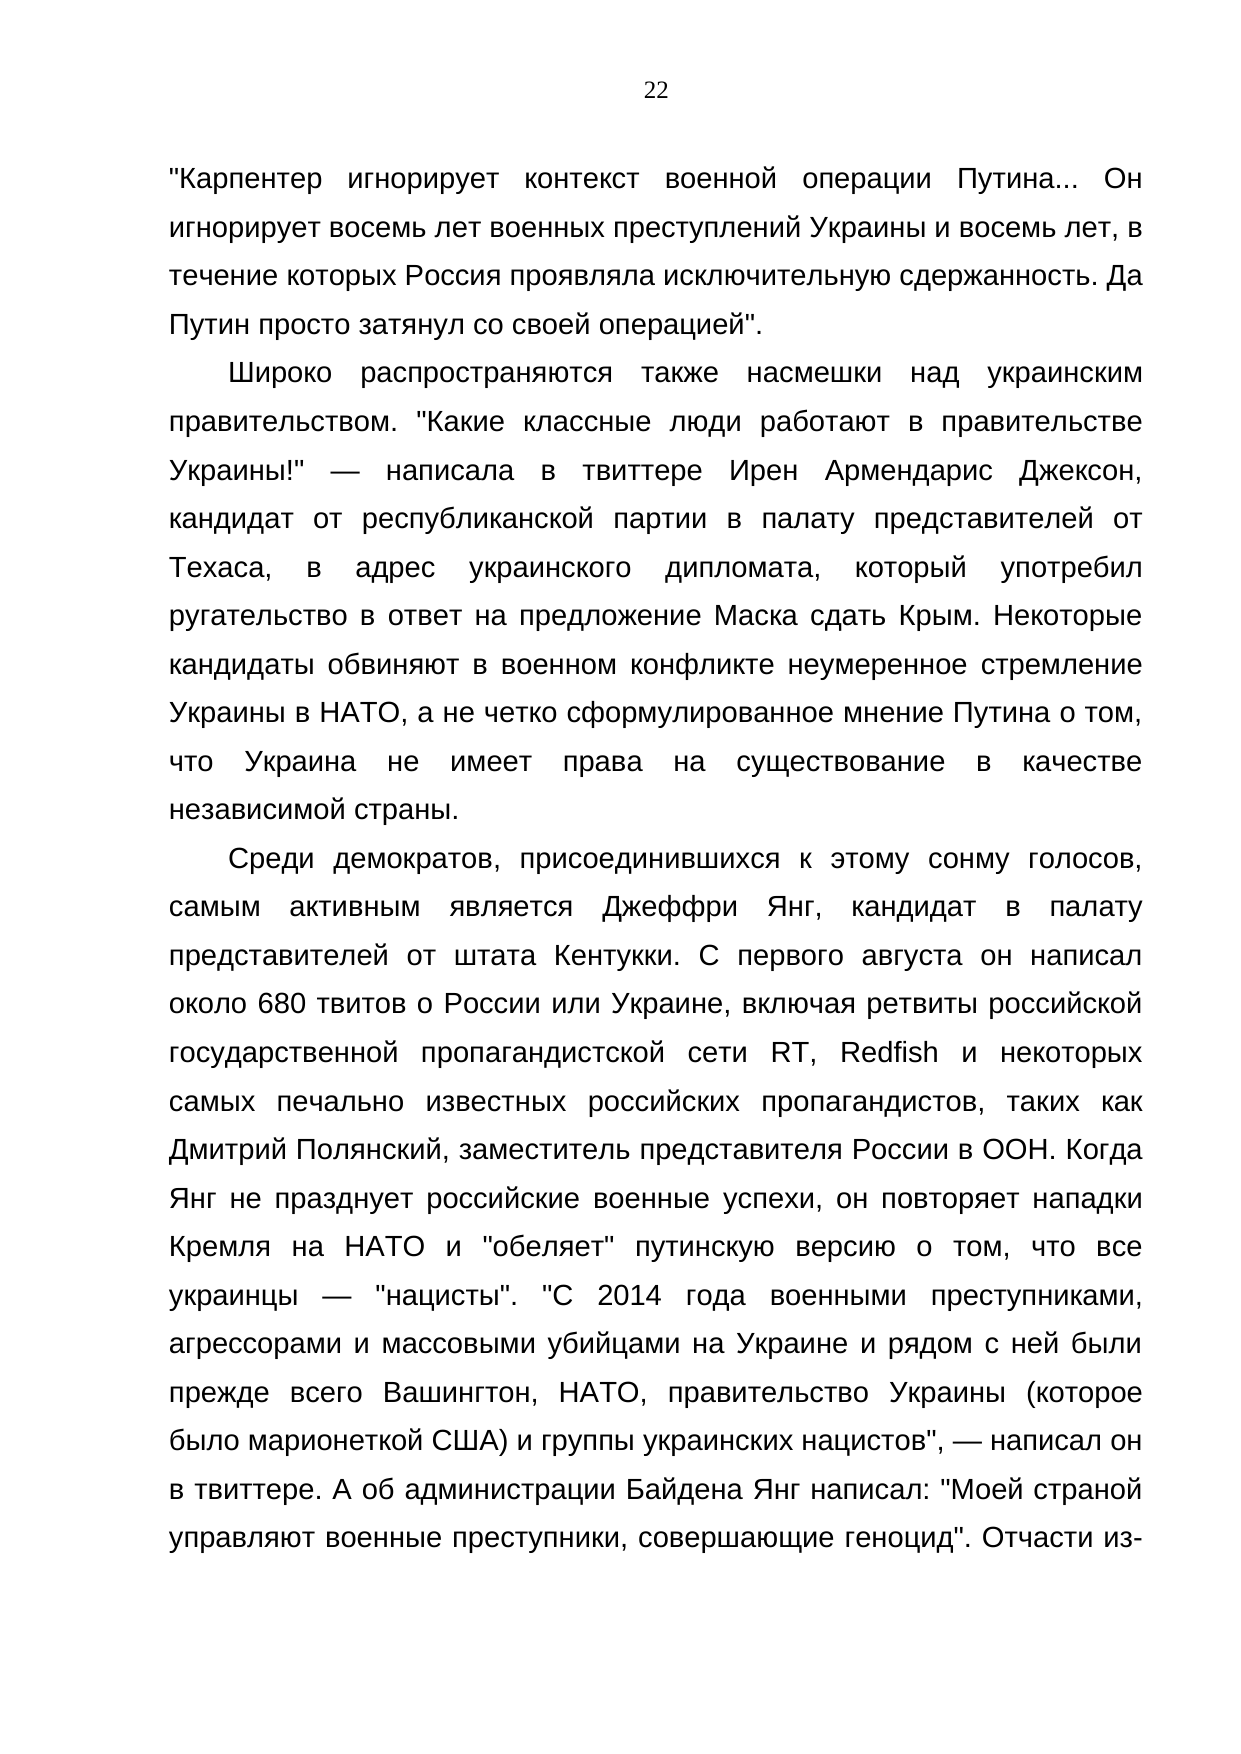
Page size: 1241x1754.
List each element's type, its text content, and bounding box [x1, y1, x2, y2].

list Широко распространяются также насмешки над украинским правительством. "Какие классные люди работают в правительстве Украины!" — написала в твиттере Ирен Армендарис Джексон, кандидат от республиканской партии в палату представителей от Техаса, в адрес украинского дипломата, который употребил ругательство в ответ на предложение Маска сдать Крым. Некоторые кандидаты обвиняют в военном конфликте неумеренное стремление Украины в НАТО, а не четко сформулированное мнение Путина о том, что Украина не имеет права на существование в качестве независимой страны. [169, 355, 1144, 826]
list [169, 841, 1144, 1554]
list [169, 161, 1144, 340]
